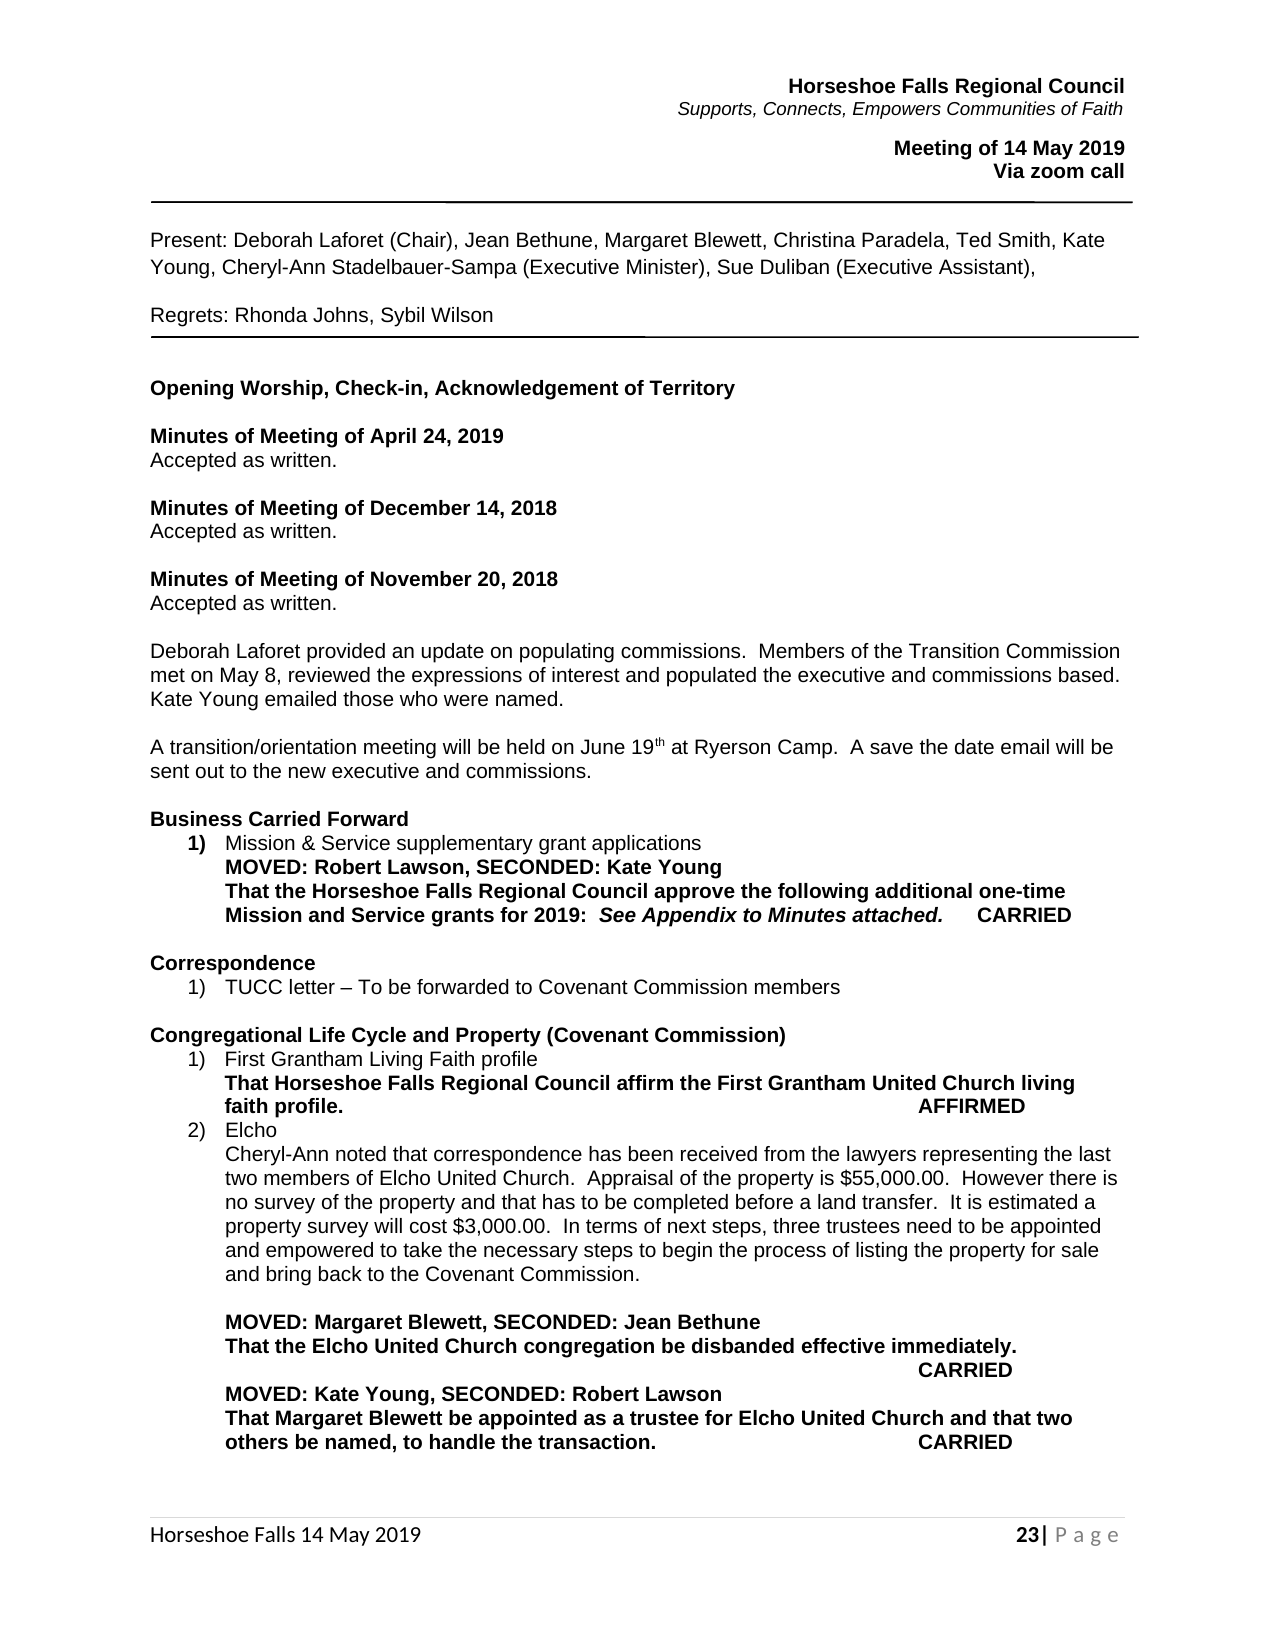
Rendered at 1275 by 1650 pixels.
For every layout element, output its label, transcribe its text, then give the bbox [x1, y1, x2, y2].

text Correspondence [150, 951, 1125, 974]
text Cheryl-Ann noted that correspondence has been received from the lawyers representing the last two members of Elcho United Church. Appraisal of the property is $55,000.00. However there is no survey of the property and that has to be completed before a land transfer. It is estimated a property survey will cost $3,000.00. In terms of next steps, three trustees need to be appointed and empowered to take the necessary steps to begin the process of listing the property for sale and bring back to the Covenant Commission. [225, 1142, 1125, 1286]
text Present: Deborah Laforet (Chair), Jean Bethune, Margaret Blewett, Christina Paradela, Ted Smith, Kate Young, Cheryl-Ann Stadelbauer-Sampa (Executive Minister), Sue Duliban (Executive Assistant), [150, 227, 1125, 279]
text Accepted as written. [150, 519, 1125, 543]
list Mission & Service supplementary grant applications [187, 831, 1125, 855]
text Minutes of Meeting of December 14, 2018 [150, 495, 1125, 519]
list Elcho [187, 1118, 1125, 1142]
text CARRIED [225, 1358, 1125, 1382]
text Regrets: Rhonda Johns, Sybil Wilson [150, 303, 1125, 327]
text That the Horseshoe Falls Regional Council approve the following additional one-time Mission and Service grants for 2019: See Appendix to Minutes attached. CARRIED [225, 879, 1125, 927]
text Congregational Life Cycle and Property (Covenant Commission) [150, 1022, 1125, 1046]
text A transition/orientation meeting will be held on June 19th at Ryerson Camp. A save the date email will be sent out to the new executive and commissions. [150, 735, 1125, 783]
text Business Carried Forward [150, 807, 1125, 831]
text MOVED: Margaret Blewett, SECONDED: Jean Bethune [225, 1310, 1125, 1334]
text Minutes of Meeting of April 24, 2019 [150, 423, 1125, 447]
text Minutes of Meeting of November 20, 2018 [150, 567, 1125, 591]
text MOVED: Kate Young, SECONDED: Robert Lawson [225, 1382, 1125, 1406]
text That Horseshoe Falls Regional Council affirm the First Grantham United Church living faith profile. AFFIRMED [224, 1070, 1125, 1118]
list First Grantham Living Faith profile [187, 1046, 1125, 1070]
text Opening Worship, Check-in, Acknowledgement of Territory [150, 376, 1125, 399]
text Deborah Laforet provided an update on populating commissions. Members of the Transition Commission met on May 8, reviewed the expressions of interest and populated the executive and commissions based. Kate Young emailed those who were named. [150, 639, 1125, 711]
text MOVED: Robert Lawson, SECONDED: Kate Young [225, 855, 1125, 879]
text That the Elcho United Church congregation be disbanded effective immediately. [225, 1334, 1125, 1358]
list TUCC letter – To be forwarded to Covenant Commission members [187, 974, 1125, 998]
text That Margaret Blewett be appointed as a trustee for Elcho United Church and that two others be named, to handle the transaction. CARRIED [225, 1406, 1125, 1478]
text Accepted as written. [150, 591, 1125, 615]
text Accepted as written. [150, 447, 1125, 471]
